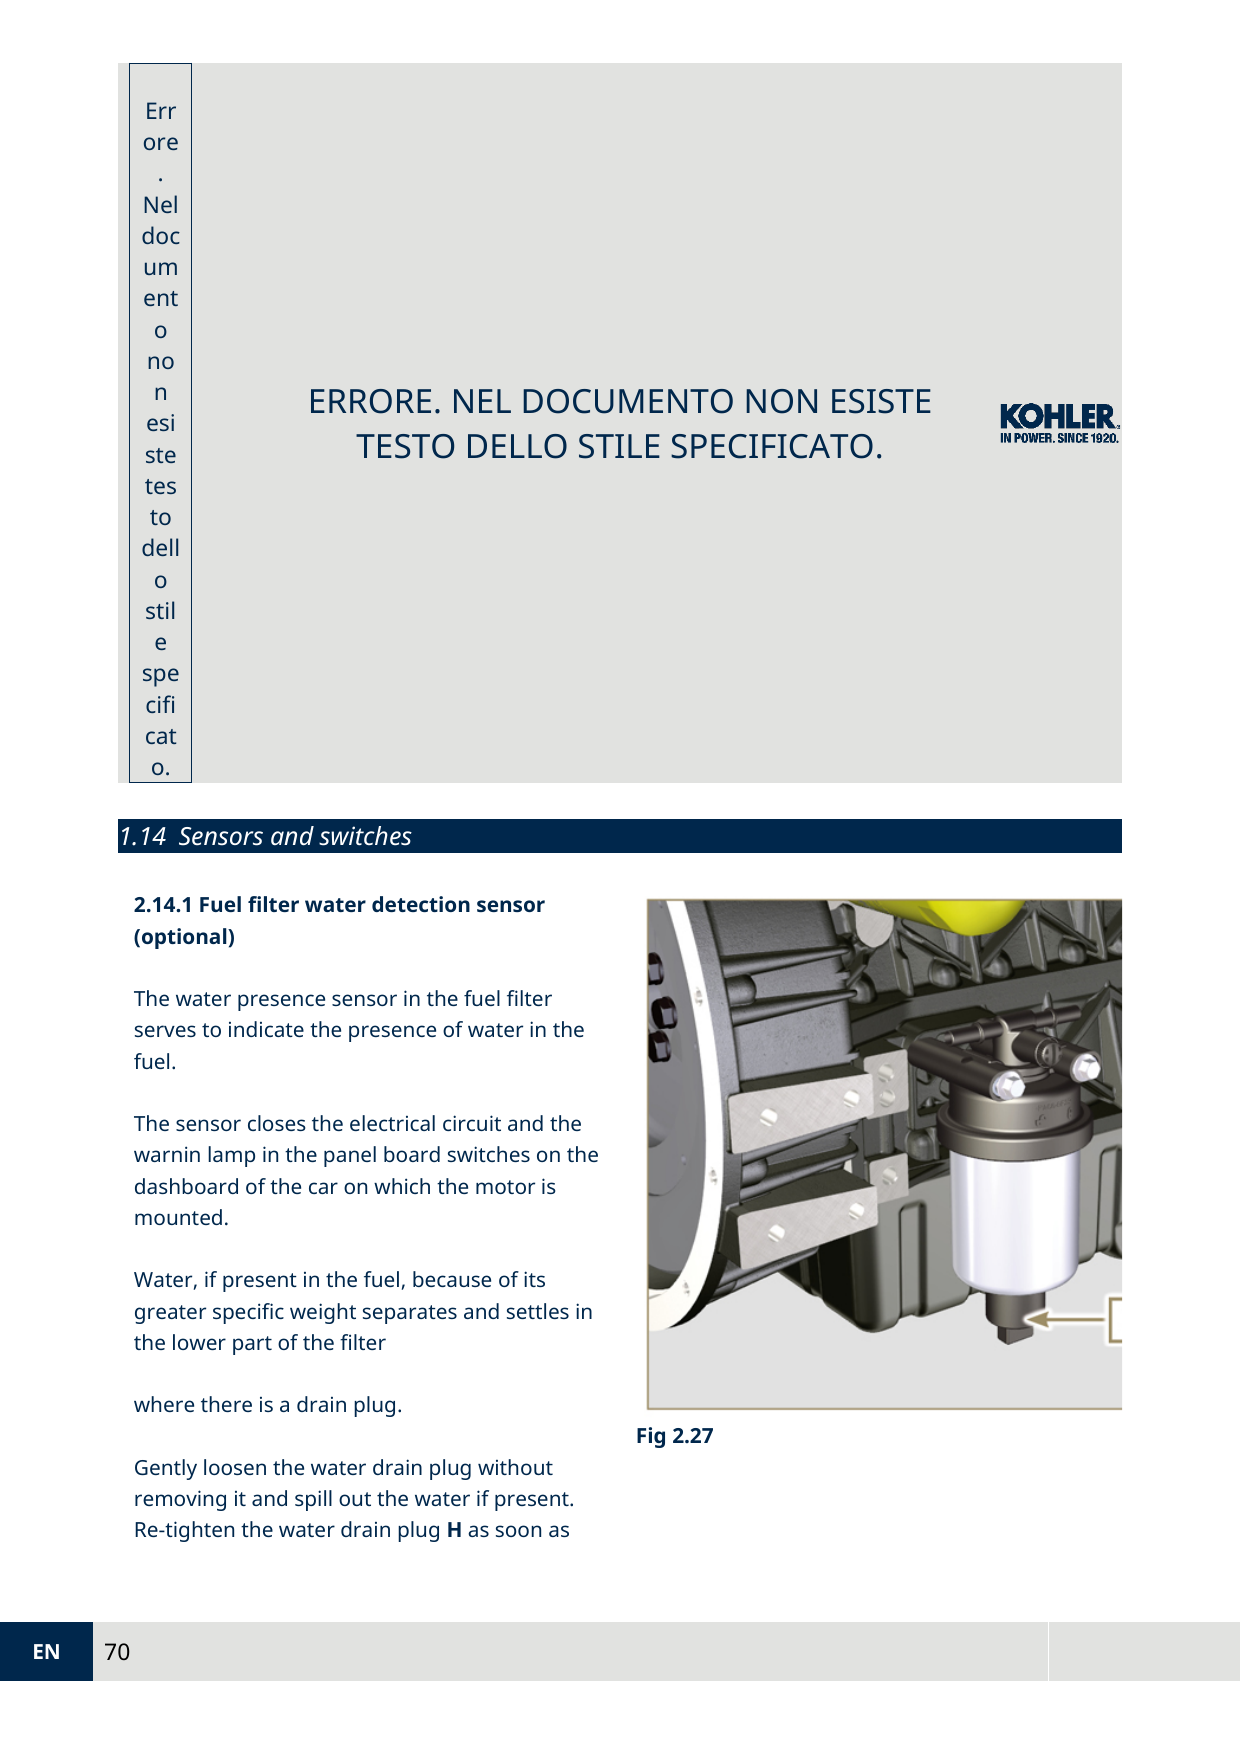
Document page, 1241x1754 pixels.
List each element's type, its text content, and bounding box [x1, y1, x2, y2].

picture [635, 887, 1123, 1422]
table_header Fig 2.27 [620, 872, 1122, 1560]
table_header 2.14.1 Fuel filter water detection sensor (optional) The water presence sensor in the fuel filter serves to indicate the presence of water in the fuel. The sensor closes the electrical circuit and the warnin lamp in the panel board switches on the dashboard of the car on which the motor is mounted. Water, if present in the fuel, because of its greater specific weight separates and settles in the lower part of the filter where there is a drain plug. Gently loosen the water drain plug without removing it and spill out the water if present. Re-tighten the water drain plug H as soon as the fuel spills. [118, 872, 620, 1560]
picture [1000, 403, 1121, 443]
subtitle Sensors and switches [118, 819, 1122, 853]
